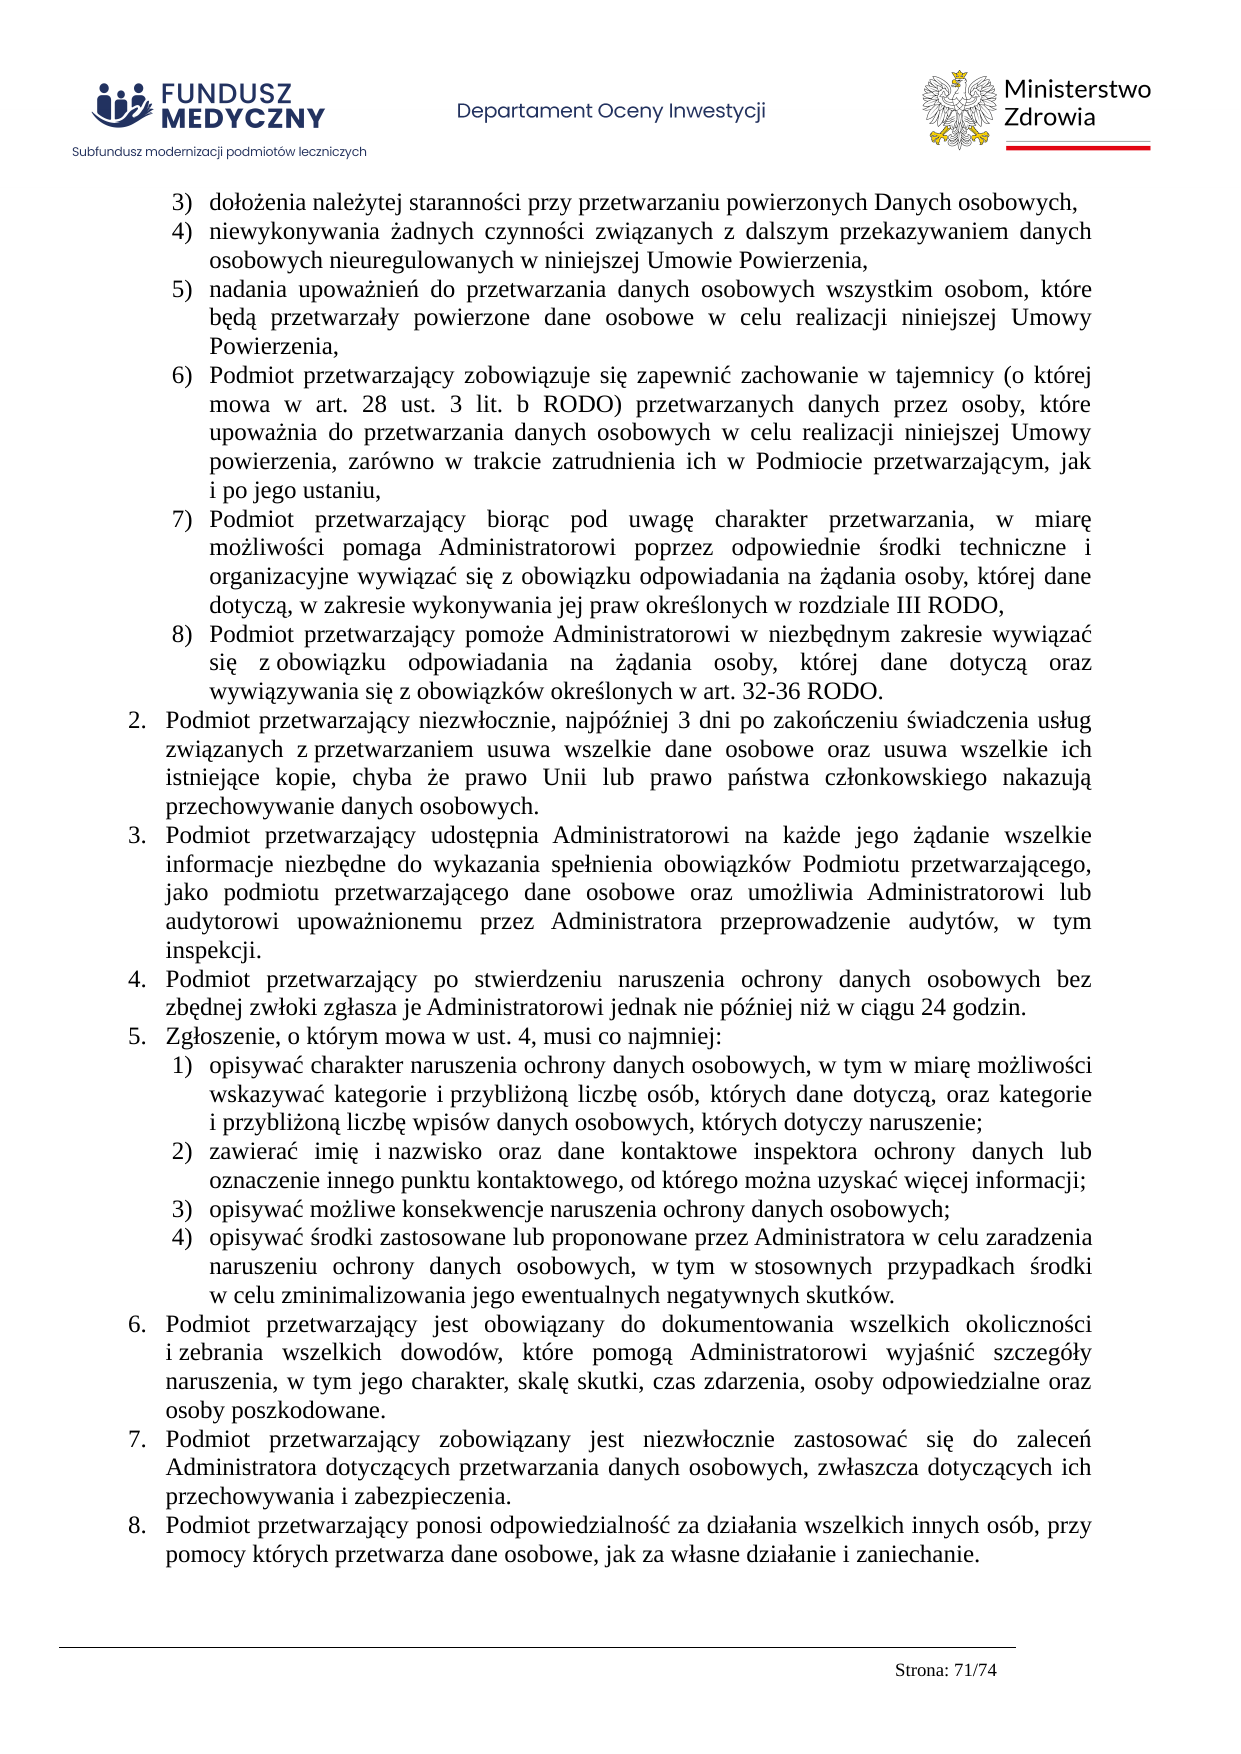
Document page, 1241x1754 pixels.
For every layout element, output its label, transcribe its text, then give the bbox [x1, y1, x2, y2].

list Podmiot przetwarzający zobowiązany jest niezwłocznie zastosować się do zaleceń Administratora dotyczących przetwarzania danych osobowych, zwłaszcza dotyczących ich przechowywania i zabezpieczenia. [128, 1424, 1092, 1510]
list Zgłoszenie, o którym mowa w ust. 4, musi co najmniej: [128, 1021, 1092, 1050]
list Podmiot przetwarzający pomoże Administratorowi w niezbędnym zakresie wywiązać się z obowiązku odpowiadania na żądania osoby, której dane dotyczą oraz wywiązywania się z obowiązków określonych w art. 32-36 RODO. [172, 619, 1092, 705]
list opisywać możliwe konsekwencje naruszenia ochrony danych osobowych; [172, 1194, 1092, 1222]
list zawierać imię i nazwisko oraz dane kontaktowe inspektora ochrony danych lub oznaczenie innego punktu kontaktowego, od którego można uzyskać więcej informacji; [172, 1136, 1092, 1194]
list Podmiot przetwarzający ponosi odpowiedzialność za działania wszelkich innych osób, przy pomocy których przetwarza dane osobowe, jak za własne działanie i zaniechanie. [128, 1510, 1092, 1567]
list Podmiot przetwarzający po stwierdzeniu naruszenia ochrony danych osobowych bez zbędnej zwłoki zgłasza je Administratorowi jednak nie później niż w ciągu 24 godzin. [128, 964, 1092, 1021]
list Podmiot przetwarzający jest obowiązany do dokumentowania wszelkich okoliczności i zebrania wszelkich dowodów, które pomogą Administratorowi wyjaśnić szczegóły naruszenia, w tym jego charakter, skalę skutki, czas zdarzenia, osoby odpowiedzialne oraz osoby poszkodowane. [128, 1309, 1092, 1424]
list Podmiot przetwarzający biorąc pod uwagę charakter przetwarzania, w miarę możliwości pomaga Administratorowi poprzez odpowiednie środki techniczne i organizacyjne wywiązać się z obowiązku odpowiadania na żądania osoby, której dane dotyczą, w zakresie wykonywania jej praw określonych w rozdziale III RODO, [172, 504, 1092, 619]
list Podmiot przetwarzający niezwłocznie, najpóźniej 3 dni po zakończeniu świadczenia usług związanych z przetwarzaniem usuwa wszelkie dane osobowe oraz usuwa wszelkie ich istniejące kopie, chyba że prawo Unii lub prawo państwa członkowskiego nakazują przechowywanie danych osobowych. [128, 705, 1092, 820]
list opisywać charakter naruszenia ochrony danych osobowych, w tym w miarę możliwości wskazywać kategorie i przybliżoną liczbę osób, których dane dotyczą, oraz kategorie i przybliżoną liczbę wpisów danych osobowych, których dotyczy naruszenie; [172, 1050, 1092, 1136]
list nadania upoważnień do przetwarzania danych osobowych wszystkim osobom, które będą przetwarzały powierzone dane osobowe w celu realizacji niniejszej Umowy Powierzenia, [172, 274, 1092, 360]
list Podmiot przetwarzający zobowiązuje się zapewnić zachowanie w tajemnicy (o której mowa w art. 28 ust. 3 lit. b RODO) przetwarzanych danych przez osoby, które upoważnia do przetwarzania danych osobowych w celu realizacji niniejszej Umowy powierzenia, zarówno w trakcie zatrudnienia ich w Podmiocie przetwarzającym, jak i po jego ustaniu, [172, 360, 1092, 504]
list dołożenia należytej staranności przy przetwarzaniu powierzonych Danych osobowych, [172, 103, 1092, 216]
list niewykonywania żadnych czynności związanych z dalszym przekazywaniem danych osobowych nieuregulowanych w niniejszej Umowie Powierzenia, [172, 216, 1092, 274]
list opisywać środki zastosowane lub proponowane przez Administratora w celu zaradzenia naruszeniu ochrony danych osobowych, w tym w stosownych przypadkach środki w celu zminimalizowania jego ewentualnych negatywnych skutków. [172, 1222, 1092, 1309]
list Podmiot przetwarzający udostępnia Administratorowi na każde jego żądanie wszelkie informacje niezbędne do wykazania spełnienia obowiązków Podmiotu przetwarzającego, jako podmiotu przetwarzającego dane osobowe oraz umożliwia Administratorowi lub audytorowi upoważnionemu przez Administratora przeprowadzenie audytów, w tym inspekcji. [128, 820, 1092, 964]
picture [0, 32, 1241, 188]
